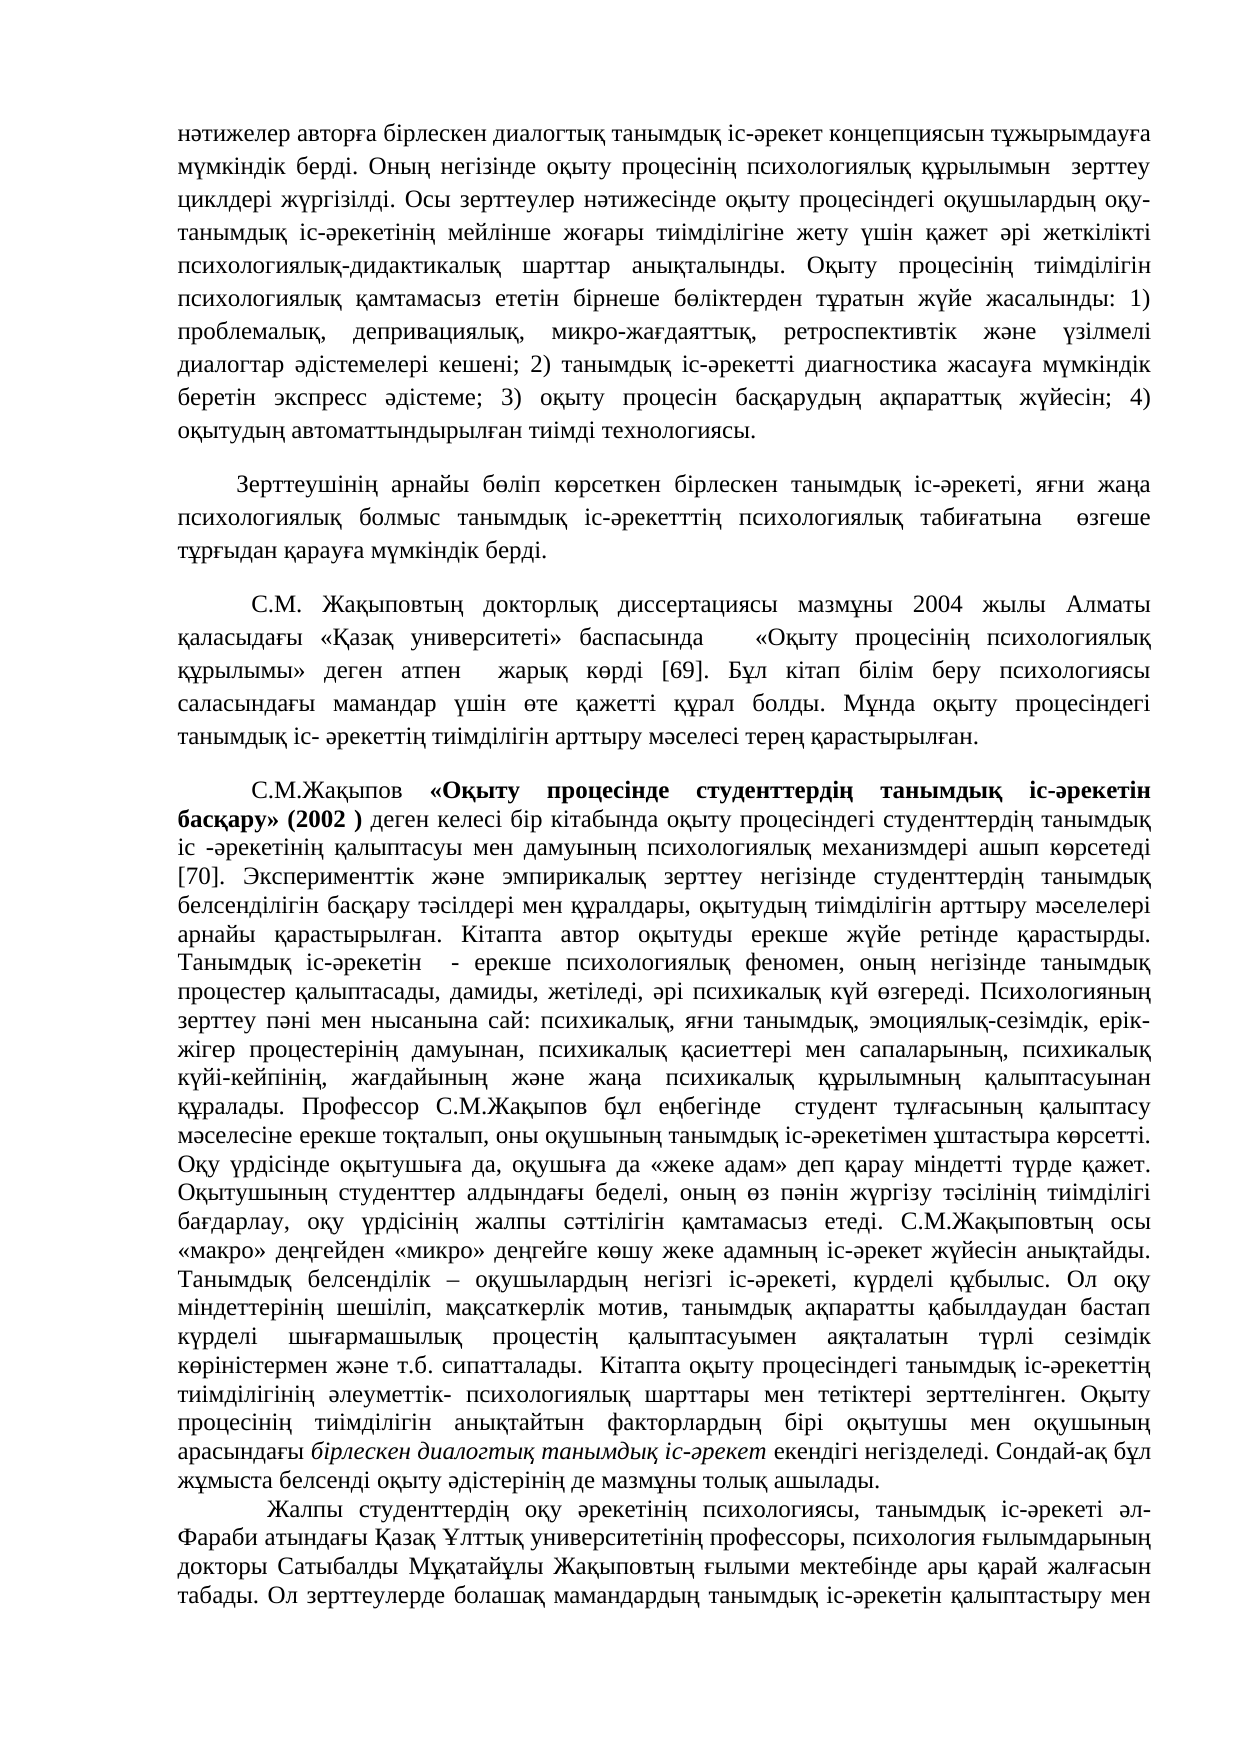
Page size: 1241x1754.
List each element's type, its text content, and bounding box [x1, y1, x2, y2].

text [177, 118, 1152, 444]
text Зерттеушінің арнайы бөліп көрсеткен бірлескен танымдық іс-әрекеті, яғни жаңа психологиялық болмыс танымдық іс-әрекетттің психологиялық табиғатына өзгеше тұрғыдан қарауға мүмкіндік берді. [177, 469, 1152, 564]
text С.М.Жақыпов «Оқыту процесінде студенттердің танымдық іс-әрекетін басқару» (2002 ) деген келесі бір кітабында оқыту процесіндегі студенттердің танымдық іс -әрекетінің қалыптасуы мен дамуының психологиялық механизмдері ашып көрсетеді [70]. Эксперименттік және эмпирикалық зерттеу негізінде студенттердің танымдық белсенділігін басқару тәсілдері мен құралдары, оқытудың тиімділігін арттыру мәселелері арнайы қарастырылған. Кітапта автор оқытуды ерекше жүйе ретінде қарастырды. Танымдық іс-әрекетін - ерекше психологиялық феномен, оның негізінде танымдық процестер қалыптасады, дамиды, жетіледі, әрі психикалық күй өзгереді. Психологияның зерттеу пәні мен нысанына сай: психикалық, яғни танымдық, эмоциялық-сезімдік, ерік-жігер процестерінің дамуынан, психикалық қасиеттері мен сапаларының, психикалық күйі-кейпінің, жағдайының және жаңа психикалық құрылымның қалыптасуынан құралады. Профессор С.М.Жақыпов бұл еңбегінде студент тұлғасының қалыптасу мәселесіне ерекше тоқталып, оны оқушының танымдық іс-әрекетімен ұштастыра көрсетті. Оқу үрдісінде оқытушыға да, оқушыға да «жеке адам» деп қарау міндетті түрде қажет. Оқытушының студенттер алдындағы беделі, оның өз пәнін жүргізу тәсілінің тиімділігі бағдарлау, оқу үрдісінің жалпы сәттілігін қамтамасыз етеді. С.М.Жақыповтың осы «макро» деңгейден «микро» деңгейге көшу жеке адамның іс-әрекет жүйесін анықтайды. Танымдық белсенділік – оқушылардың негізгі іс-әрекеті, күрделі құбылыс. Ол оқу міндеттерінің шешіліп, мақсаткерлік мотив, танымдық ақпаратты қабылдаудан бастап күрделі шығармашылық процестің қалыптасуымен аяқталатын түрлі сезімдік көріністермен және т.б. сипатталады. Кітапта оқыту процесіндегі танымдық іс-әрекеттің тиімділігінің әлеуметтік- психологиялық шарттары мен тетіктері зерттелінген. Оқыту процесінің тиімділігін анықтайтын факторлардың бірі оқытушы мен оқушының арасындағы бірлескен диалогтық танымдық іс-әрекет екендігі негізделеді. Сондай-ақ бұл жұмыста белсенді оқыту әдістерінің де мазмұны толық ашылады. [177, 775, 1152, 1494]
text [177, 1494, 1152, 1609]
text С.М. Жақыповтың докторлық диссертациясы мазмұны 2004 жылы Алматы қаласыдағы «Қазақ университеті» баспасында «Оқыту процесінің психологиялық құрылымы» деген атпен жарық көрді [69]. Бұл кітап білім беру психологиясы саласындағы мамандар үшін өте қажетті құрал болды. Мұнда оқыту процесіндегі танымдық іс- әрекеттің тиімділігін арттыру мәселесі терең қарастырылған. [177, 589, 1152, 750]
